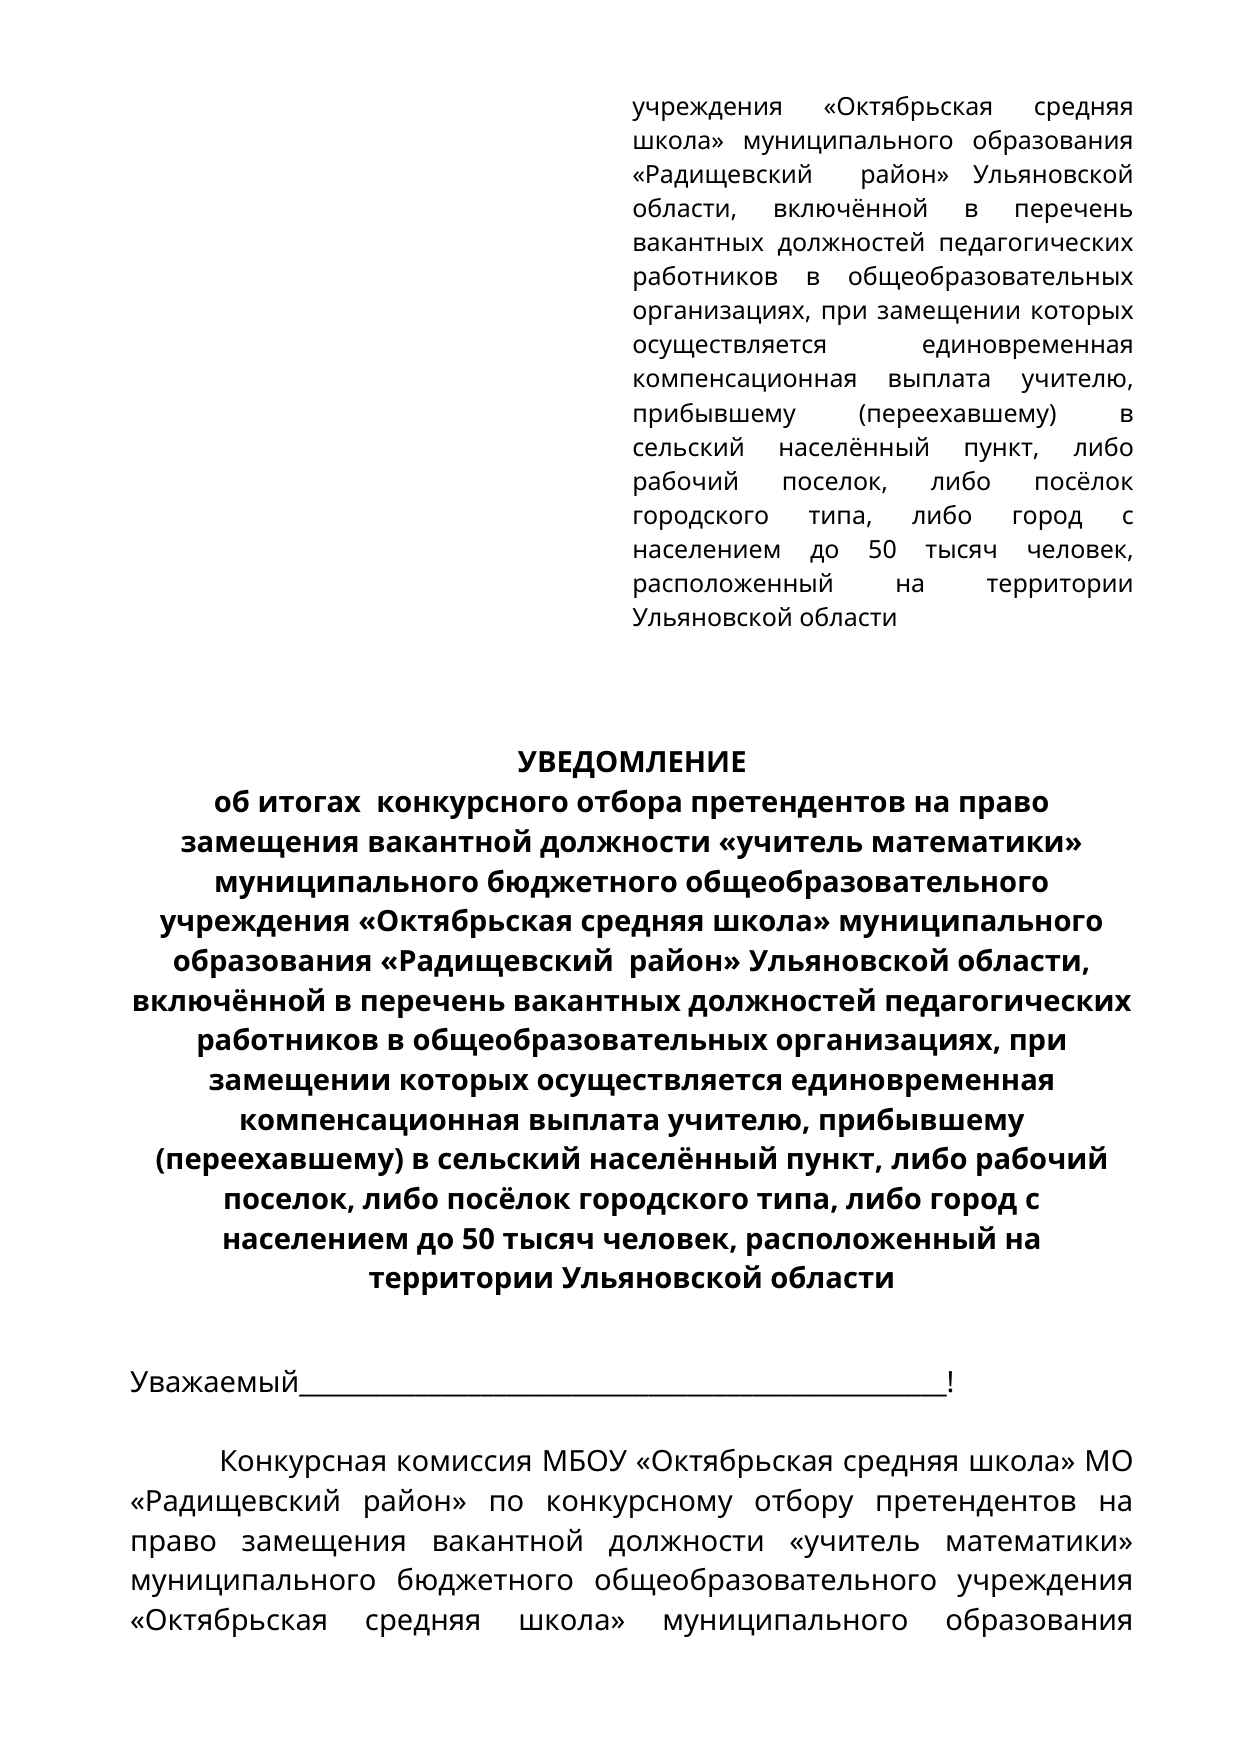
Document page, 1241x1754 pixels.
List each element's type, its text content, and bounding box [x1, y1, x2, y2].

text УВЕДОМЛЕНИЕ [130, 742, 1134, 781]
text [632, 89, 1134, 634]
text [130, 1440, 1134, 1639]
text об итогах конкурсного отбора претендентов на право замещения вакантной должности «учитель математики» муниципального бюджетного общеобразовательного учреждения «Октябрьская средняя школа» муниципального образования «Радищевский район» Ульяновской области, включённой в перечень вакантных должностей педагогических работников в общеобразовательных организациях, при замещении которых осуществляется единовременная компенсационная выплата учителю, прибывшему (переехавшему) в сельский населённый пункт, либо рабочий поселок, либо посёлок городского типа, либо город с населением до 50 тысяч человек, расположенный на территории Ульяновской области [130, 781, 1134, 1297]
text Уважаемый__________________________________________________! [130, 1361, 1134, 1401]
